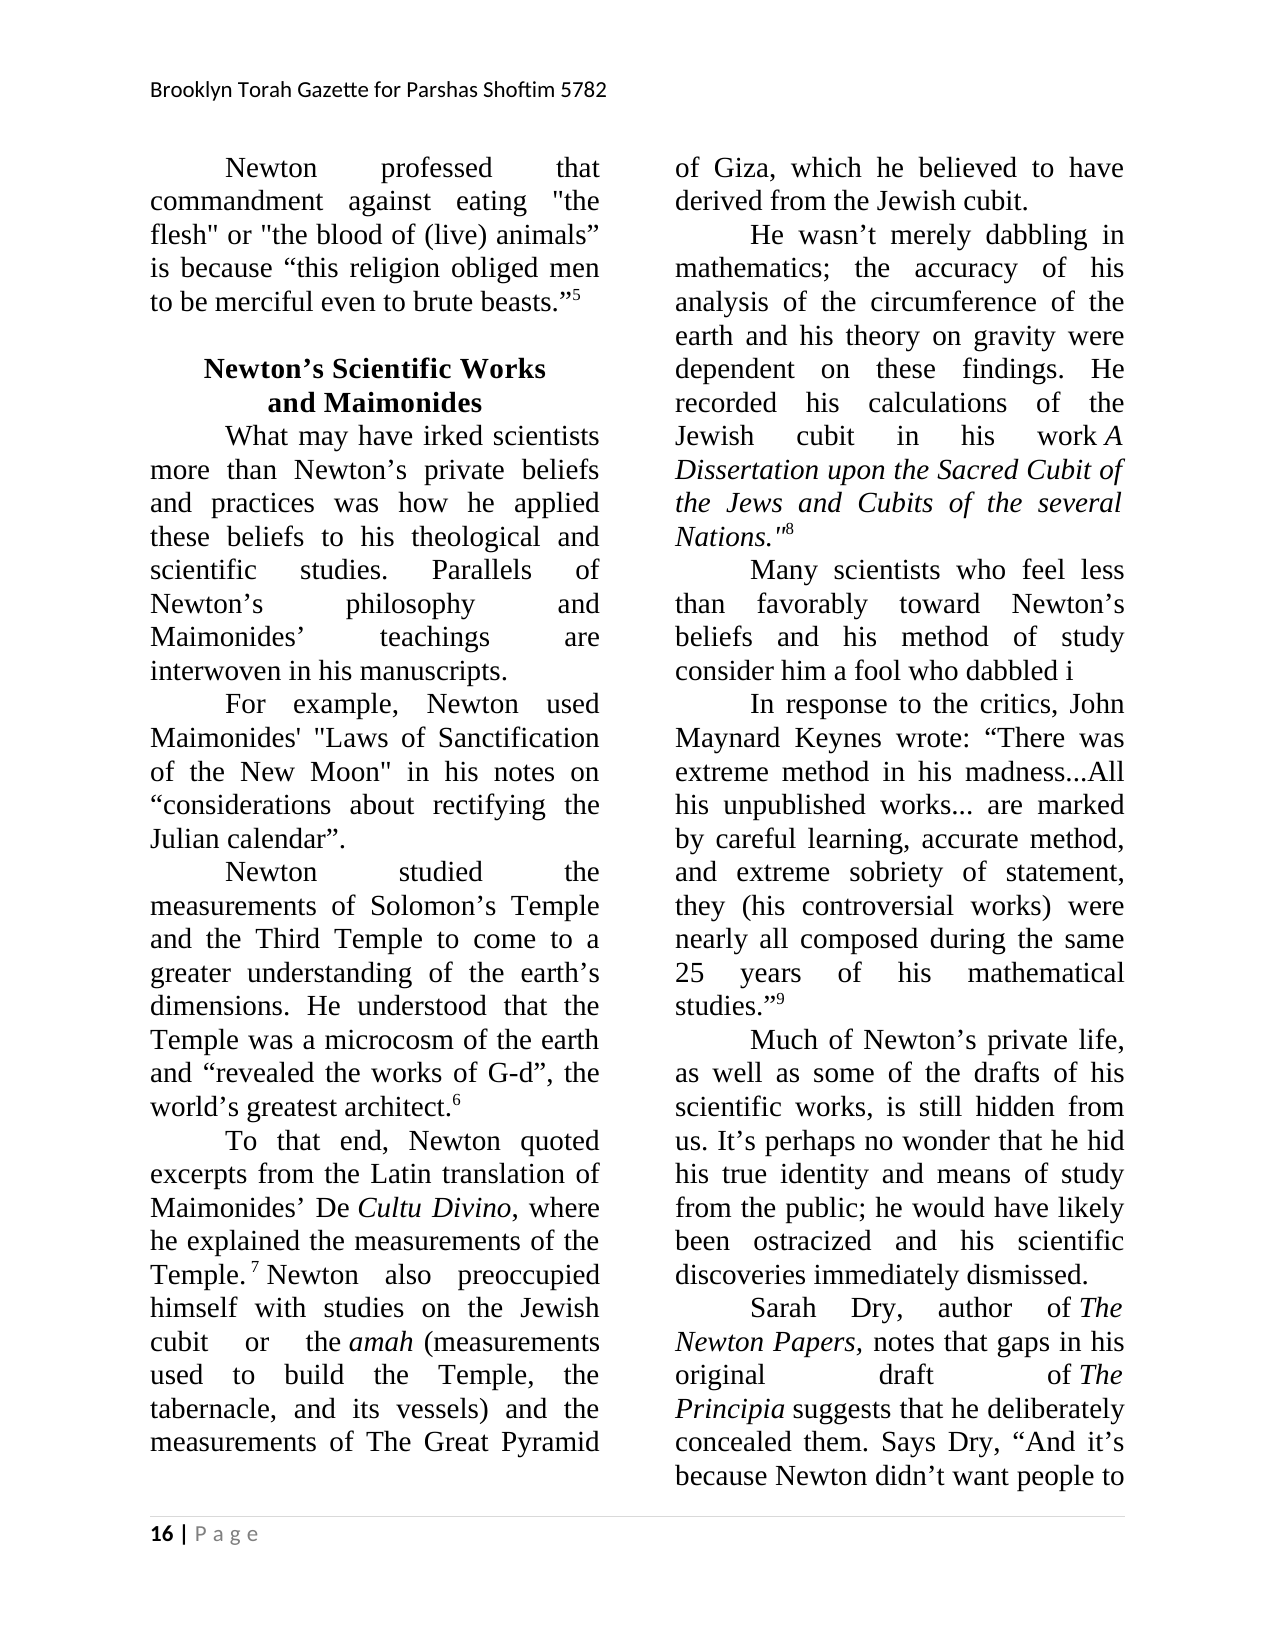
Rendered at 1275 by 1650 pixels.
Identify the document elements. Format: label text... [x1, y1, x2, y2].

text In response to the critics, John Maynard Keynes wrote: “There was extreme method in his madness...All his unpublished works... are marked by careful learning, accurate method, and extreme sobriety of statement, they (his controversial works) were nearly all composed during the same 25 years of his mathematical studies.”9 [675, 687, 1125, 1022]
text What may have irked scientists more than Newton’s private beliefs and practices was how he applied these beliefs to his theological and scientific studies. Parallels of Newton’s philosophy and Maimonides’ teachings are interwoven in his manuscripts. [150, 418, 600, 687]
text For example, Newton used Maimonides' "Laws of Sanctification of the New Moon" in his notes on “considerations about rectifying the Julian calendar”. [150, 687, 600, 854]
text He wasn’t merely dabbling in mathematics; the accuracy of his analysis of the circumference of the earth and his theory on gravity were dependent on these findings. He recorded his calculations of the Jewish cubit in his work A Dissertation upon the Sacred Cubit of the Jews and Cubits of the several Nations."8 [675, 217, 1125, 552]
text To that end, Newton quoted excerpts from the Latin translation of Maimonides’ De Cultu Divino, where he explained the measurements of the Temple. 7 Newton also preoccupied himself with studies on the Jewish cubit or the amah (measurements used to build the Temple, the tabernacle, and its vessels) and the measurements of The Great Pyramid of Giza, which he believed to have derived from the Jewish cubit. [150, 1123, 600, 1458]
text Many scientists who feel less than favorably toward Newton’s beliefs and his method of study consider him a fool who dabbled i [675, 552, 1125, 687]
text Newton’s Scientific Works [150, 351, 600, 385]
text and Maimonides [150, 385, 600, 418]
text Much of Newton’s private life, as well as some of the drafts of his scientific works, is still hidden from us. It’s perhaps no wonder that he hid his true identity and means of study from the public; he would have likely been ostracized and his scientific discoveries immediately dismissed. [675, 1022, 1125, 1290]
text Newton studied the measurements of Solomon’s Temple and the Third Temple to come to a greater understanding of the earth’s dimensions. He understood that the Temple was a microcosm of the earth and “revealed the works of G-d”, the world’s greatest architect.6 [150, 854, 600, 1123]
text Newton professed that commandment against eating "the flesh" or "the blood of (live) animals” is because “this religion obliged men to be merciful even to brute beasts.”5 [150, 150, 600, 318]
text To that end, Newton quoted excerpts from the Latin translation of Maimonides’ De Cultu Divino, where he explained the measurements of the Temple. 7 Newton also preoccupied himself with studies on the Jewish cubit or the amah (measurements used to build the Temple, the tabernacle, and its vessels) and the measurements of The Great Pyramid of Giza, which he believed to have derived from the Jewish cubit. [675, 150, 1125, 217]
